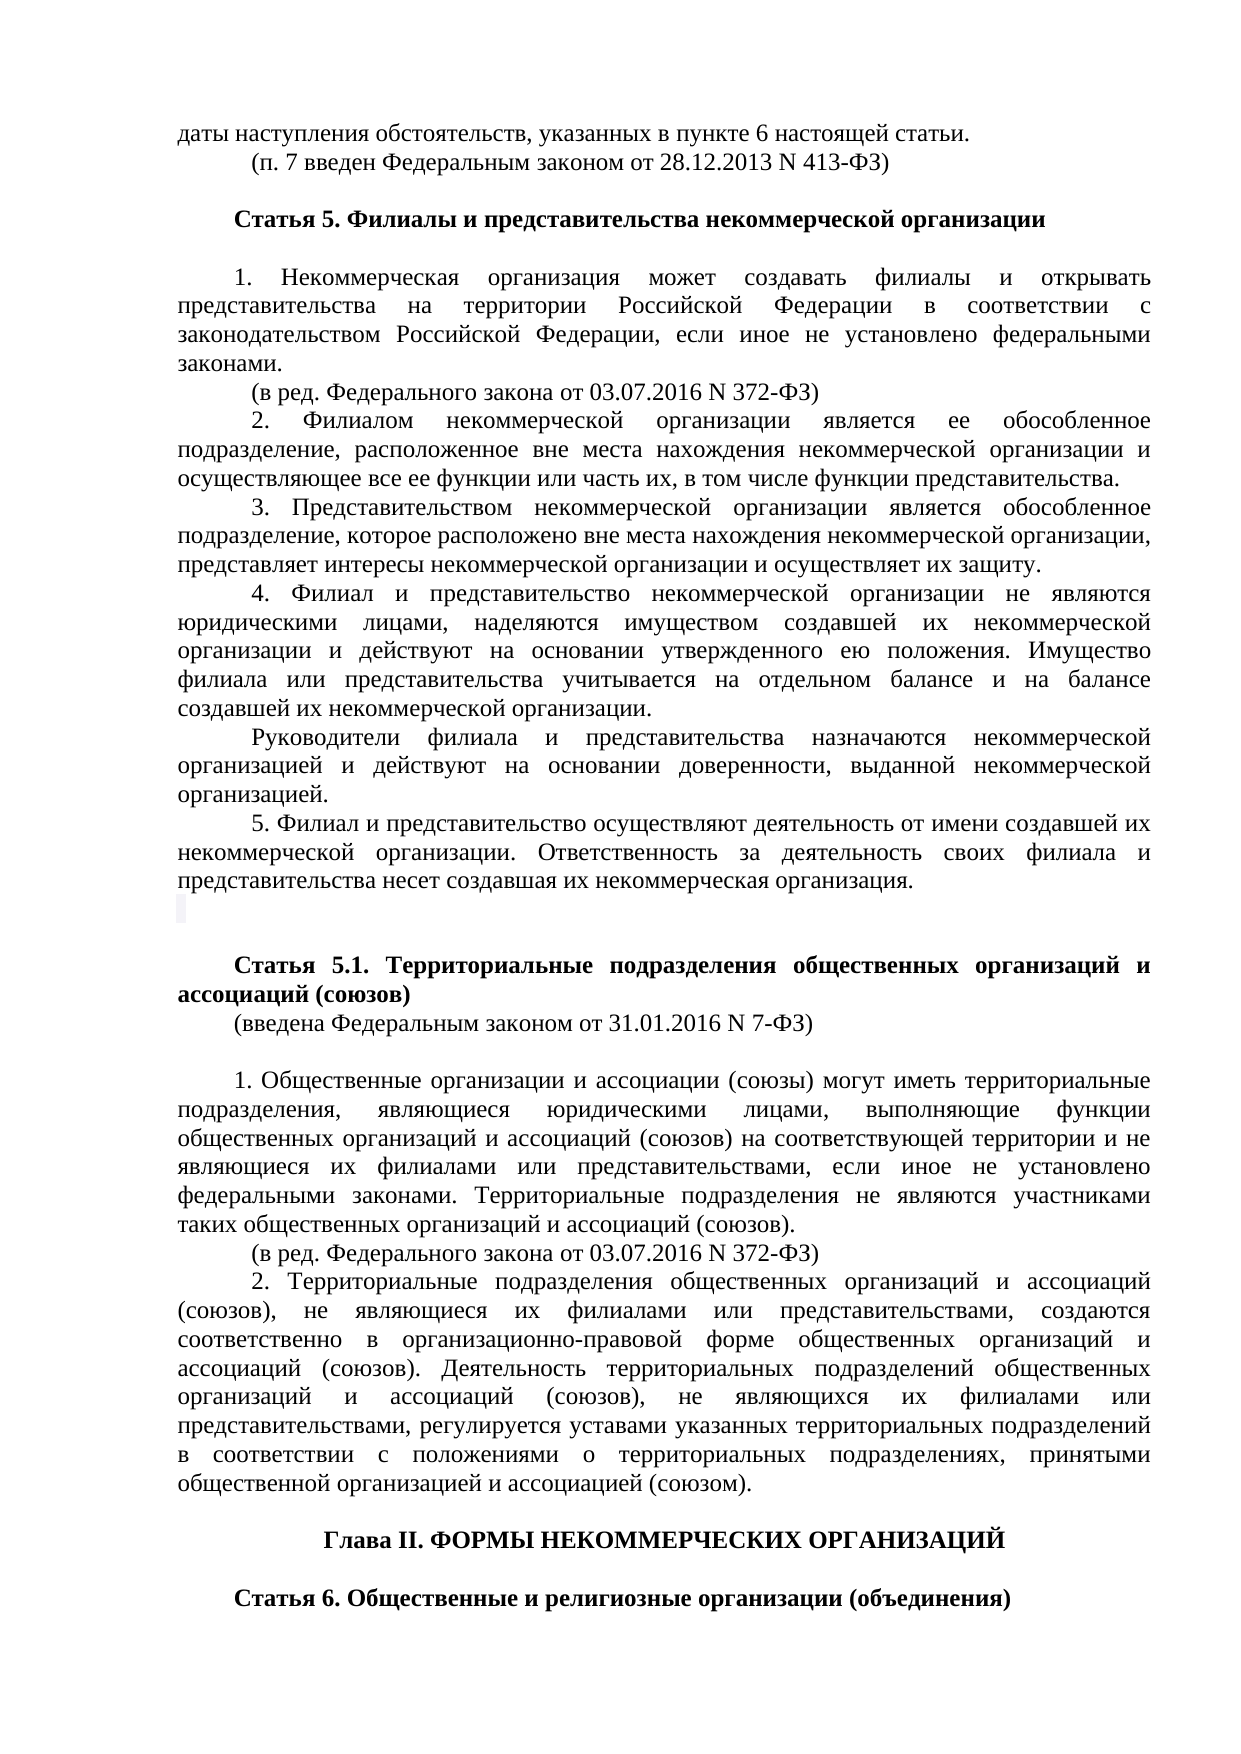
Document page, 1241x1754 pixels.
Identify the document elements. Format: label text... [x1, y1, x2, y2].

text (введена Федеральным законом от 31.01.2016 N 7-ФЗ) [177, 1008, 1152, 1036]
text 5. Филиал и представительство осуществляют деятельность от имени создавшей их некоммерческой организации. Ответственность за деятельность своих филиала и представительства несет создавшая их некоммерческая организация. [177, 808, 1152, 894]
text 4. Филиал и представительство некоммерческой организации не являются юридическими лицами, наделяются имуществом создавшей их некоммерческой организации и действуют на основании утвержденного ею положения. Имущество филиала или представительства учитывается на отдельном балансе и на балансе создавшей их некоммерческой организации. [177, 578, 1152, 722]
text (в ред. Федерального закона от 03.07.2016 N 372-ФЗ) [177, 377, 1152, 406]
title Статья 5.1. Территориальные подразделения общественных организаций и ассоциаций (союзов) [177, 950, 1152, 1008]
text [177, 118, 1152, 147]
text (п. 7 введен Федеральным законом от 28.12.2013 N 413-ФЗ) [177, 147, 1152, 176]
text 3. Представительством некоммерческой организации является обособленное подразделение, которое расположено вне места нахождения некоммерческой организации, представляет интересы некоммерческой организации и осуществляет их защиту. [177, 492, 1152, 578]
text 1. Некоммерческая организация может создавать филиалы и открывать представительства на территории Российской Федерации в соответствии с законодательством Российской Федерации, если иное не установлено федеральными законами. [177, 262, 1152, 377]
text Руководители филиала и представительства назначаются некоммерческой организацией и действуют на основании доверенности, выданной некоммерческой организацией. [177, 722, 1152, 808]
title Статья 6. Общественные и религиозные организации (объединения) [177, 1583, 1152, 1611]
text (в ред. Федерального закона от 03.07.2016 N 372-ФЗ) [177, 1238, 1152, 1266]
text 2. Филиалом некоммерческой организации является ее обособленное подразделение, расположенное вне места нахождения некоммерческой организации и осуществляющее все ее функции или часть их, в том числе функции представительства. [177, 406, 1152, 492]
title Статья 5. Филиалы и представительства некоммерческой организации [177, 204, 1152, 233]
table_header [176, 894, 186, 923]
text 1. Общественные организации и ассоциации (союзы) могут иметь территориальные подразделения, являющиеся юридическими лицами, выполняющие функции общественных организаций и ассоциаций (союзов) на соответствующей территории и не являющиеся их филиалами или представительствами, если иное не установлено федеральными законами. Территориальные подразделения не являются участниками таких общественных организаций и ассоциаций (союзов). [177, 1065, 1152, 1238]
text 2. Территориальные подразделения общественных организаций и ассоциаций (союзов), не являющиеся их филиалами или представительствами, создаются соответственно в организационно-правовой форме общественных организаций и ассоциаций (союзов). Деятельность территориальных подразделений общественных организаций и ассоциаций (союзов), не являющихся их филиалами или представительствами, регулируется уставами указанных территориальных подразделений в соответствии с положениями о территориальных подразделениях, принятыми общественной организацией и ассоциацией (союзом). [177, 1266, 1152, 1496]
title Глава II. ФОРМЫ НЕКОММЕРЧЕСКИХ ОРГАНИЗАЦИЙ [177, 1525, 1152, 1554]
